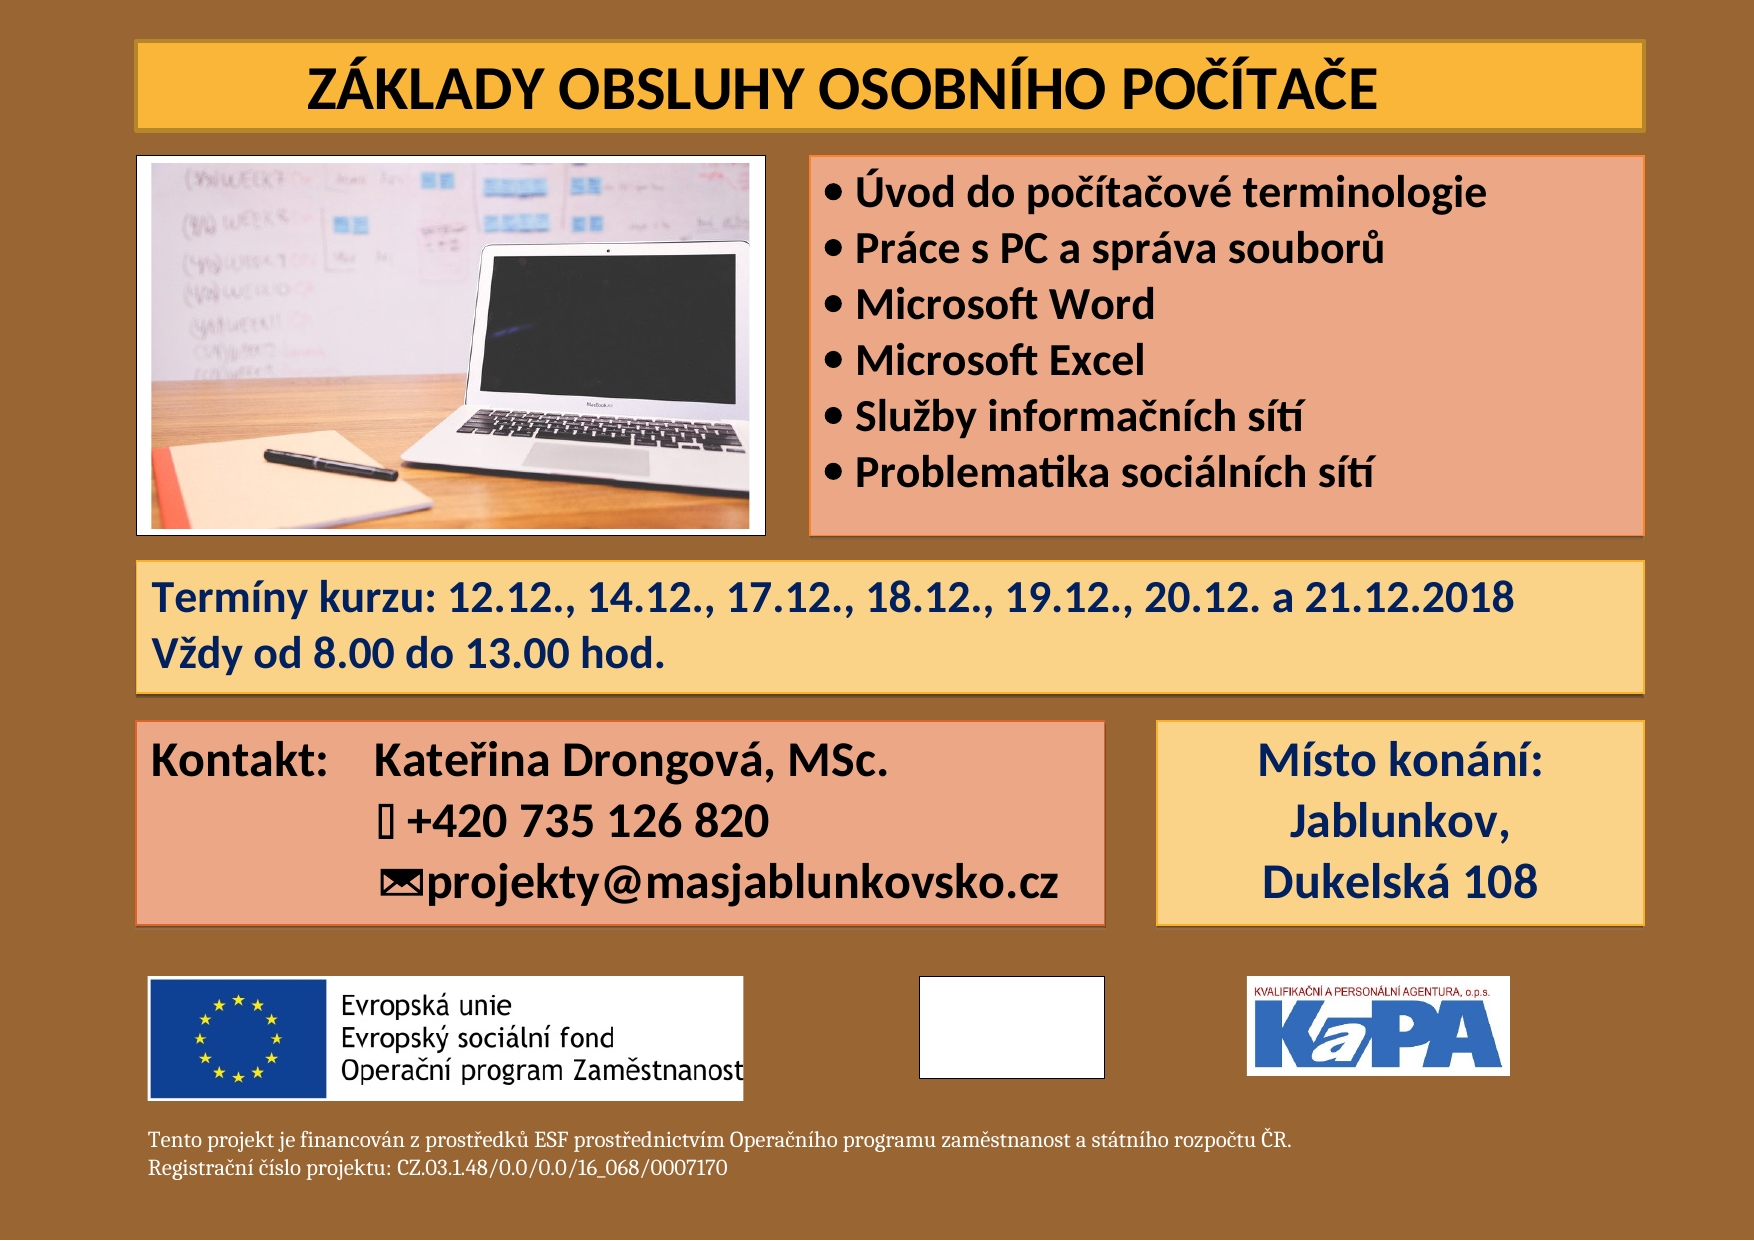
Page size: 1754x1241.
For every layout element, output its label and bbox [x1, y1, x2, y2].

picture [1243, 976, 1510, 1074]
picture [147, 976, 744, 1101]
picture [151, 163, 750, 529]
